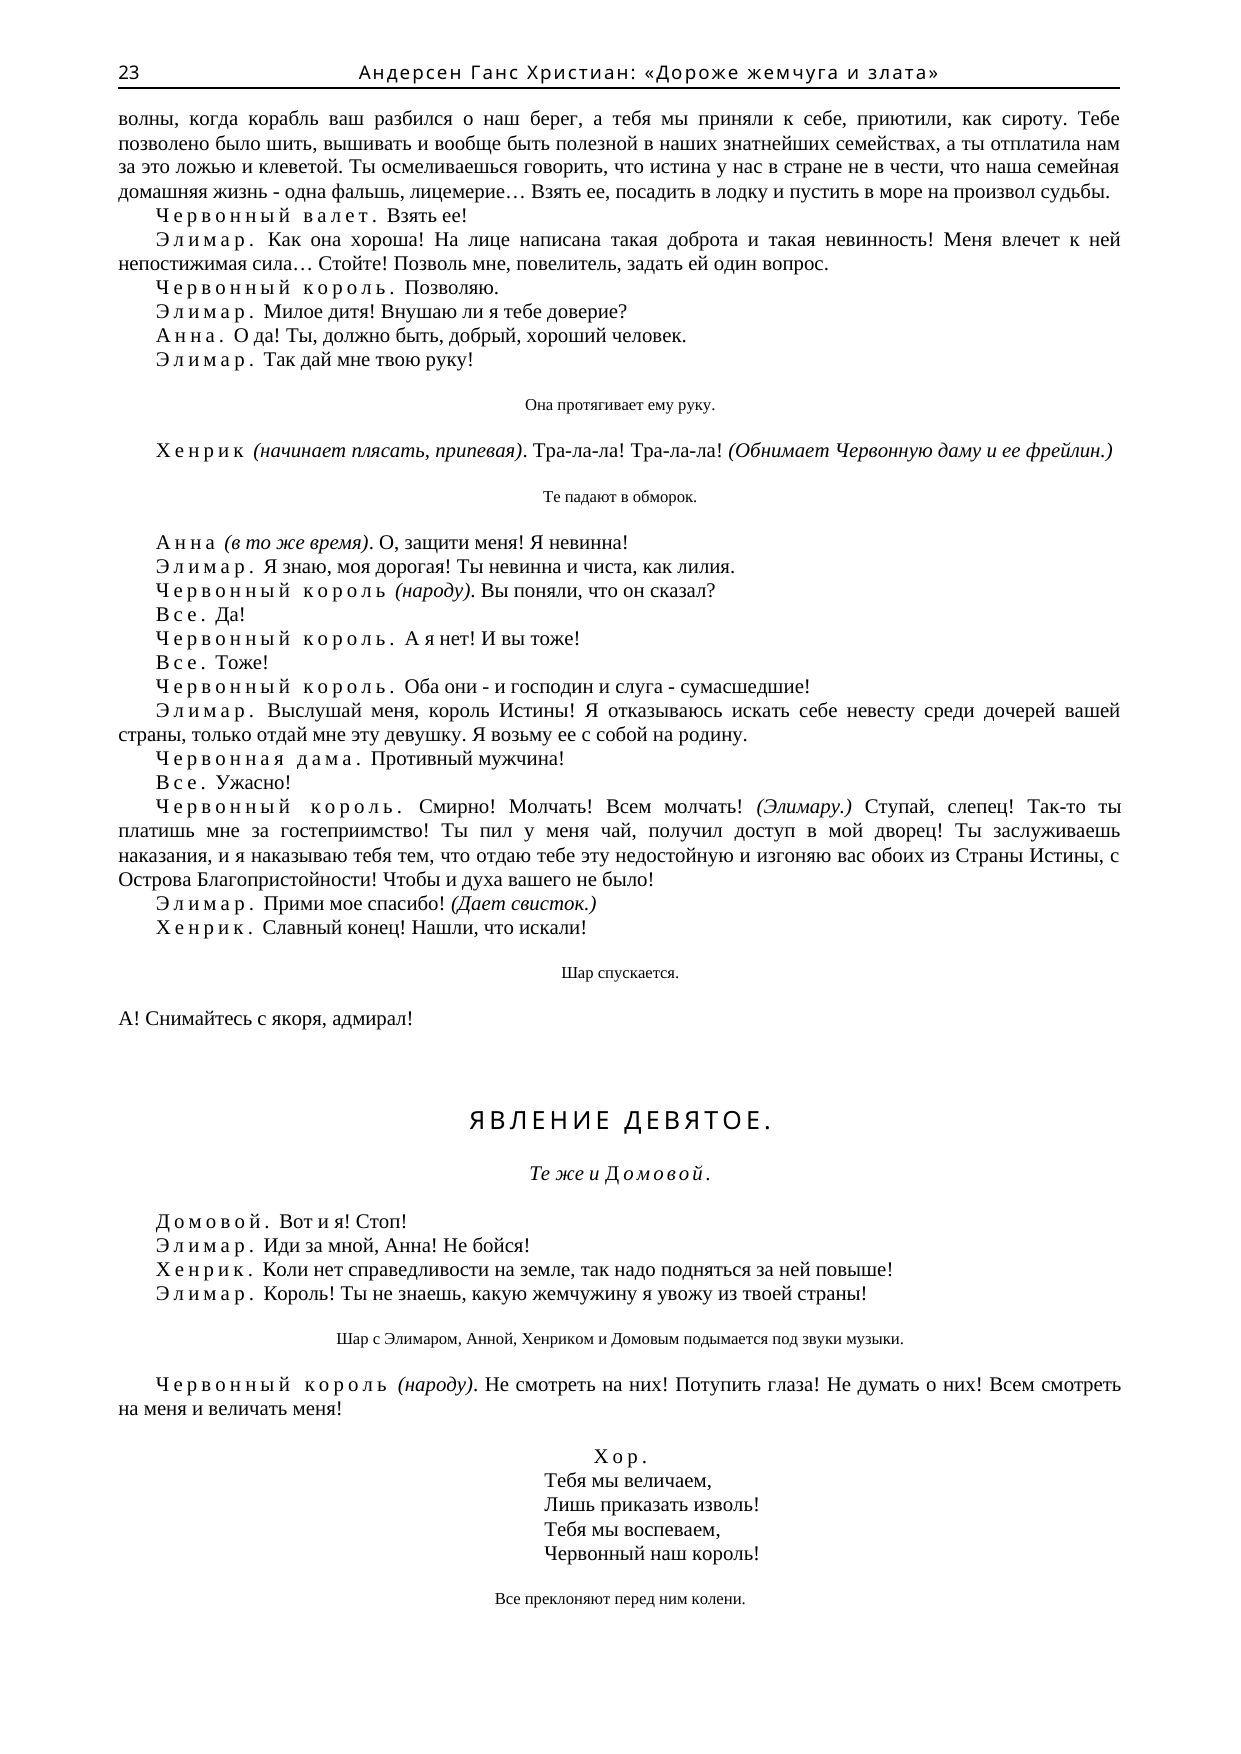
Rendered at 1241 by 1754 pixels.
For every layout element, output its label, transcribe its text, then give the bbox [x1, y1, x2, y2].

text Элимар. Милое дитя! Внушаю ли я тебе доверие? [118, 299, 1122, 323]
text Все преклоняют перед ним колени. [118, 1589, 1122, 1608]
text Червонный король (народу). Не смотреть на них! Потупить глаза! Не думать о них! Всем смотреть на меня и величать меня! [118, 1372, 1122, 1420]
text Шар с Элимаром, Анной, Хенриком и Домовым подымается под звуки музыки. [118, 1329, 1122, 1348]
text Лишь приказать изволь! [456, 1492, 1122, 1516]
text Элимар. Как она хороша! На лице написана такая доброта и такая невинность! Меня влечет к ней непостижимая сила… Стойте! Позволь мне, повелитель, задать ей один вопрос. [118, 227, 1122, 275]
text Червонный король. Позволяю. [118, 275, 1122, 299]
text Хенрик. Коли нет справедливости на земле, так надо подняться за ней повыше! [118, 1257, 1122, 1281]
text Элимар. Прими мое спасибо! (Дает свисток.) [118, 891, 1122, 915]
text Червонная дама. Противный мужчина! [118, 746, 1122, 770]
text Те же и Домовой. [118, 1160, 1122, 1184]
text Элимар. Иди за мной, Анна! Не бойся! [118, 1233, 1122, 1257]
text Она протягивает ему руку. [118, 395, 1122, 414]
text Тебя мы воспеваем, [456, 1516, 1122, 1541]
text Все. Ужасно! [118, 770, 1122, 794]
text Анна. О да! Ты, должно быть, добрый, хороший человек. [118, 323, 1122, 347]
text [118, 106, 1122, 203]
text Те падают в обморок. [118, 486, 1122, 506]
text Червонный король. Смирно! Молчать! Всем молчать! (Элимару.) Ступай, слепец! Так-то ты платишь мне за гостеприимство! Ты пил у меня чай, получил доступ в мой дворец! Ты заслуживаешь наказания, и я наказываю тебя тем, что отдаю тебе эту недостойную и изгоняю вас обоих из Страны Истины, с Острова Благопристойности! Чтобы и духа вашего не было! [118, 794, 1122, 891]
text Анна (в то же время). О, защити меня! Я невинна! [118, 530, 1122, 554]
text Элимар. Король! Ты не знаешь, какую жемчужину я увожу из твоей страны! [118, 1281, 1122, 1305]
text Шар спускается. [118, 963, 1122, 982]
text Элимар. Так дай мне твою руку! [118, 347, 1122, 371]
text Все. Да! [118, 602, 1122, 626]
text Тебя мы величаем, [456, 1468, 1122, 1492]
text Хенрик. Славный конец! Нашли, что искали! [118, 915, 1122, 939]
text Червонный наш король! [456, 1541, 1122, 1564]
text Элимар. Я знаю, моя дорогая! Ты невинна и чиста, как лилия. [118, 554, 1122, 578]
text Червонный король. Оба они - и господин и слуга - сумасшедшие! [118, 674, 1122, 698]
text Червонный король (народу). Вы поняли, что он сказал? [118, 578, 1122, 602]
text Червонный валет. Взять ее! [118, 203, 1122, 227]
text Элимар. Выслушай меня, король Истины! Я отказываюсь искать себе невесту среди дочерей вашей страны, только отдай мне эту девушку. Я возьму ее с собой на родину. [118, 698, 1122, 746]
text Хенрик (начинает плясать, припевая). Тра-ла-ла! Тра-ла-ла! (Обнимает Червонную даму и ее фрейлин.) [118, 438, 1122, 462]
text Явление девятое. [118, 1102, 1122, 1136]
text А! Снимайтесь с якоря, адмирал! [118, 1006, 1122, 1030]
text Хор. [118, 1444, 1122, 1468]
text Домовой. Вот и я! Стоп! [118, 1208, 1122, 1233]
text Червонный король. А я нет! И вы тоже! [118, 626, 1122, 650]
text Все. Тоже! [118, 650, 1122, 674]
